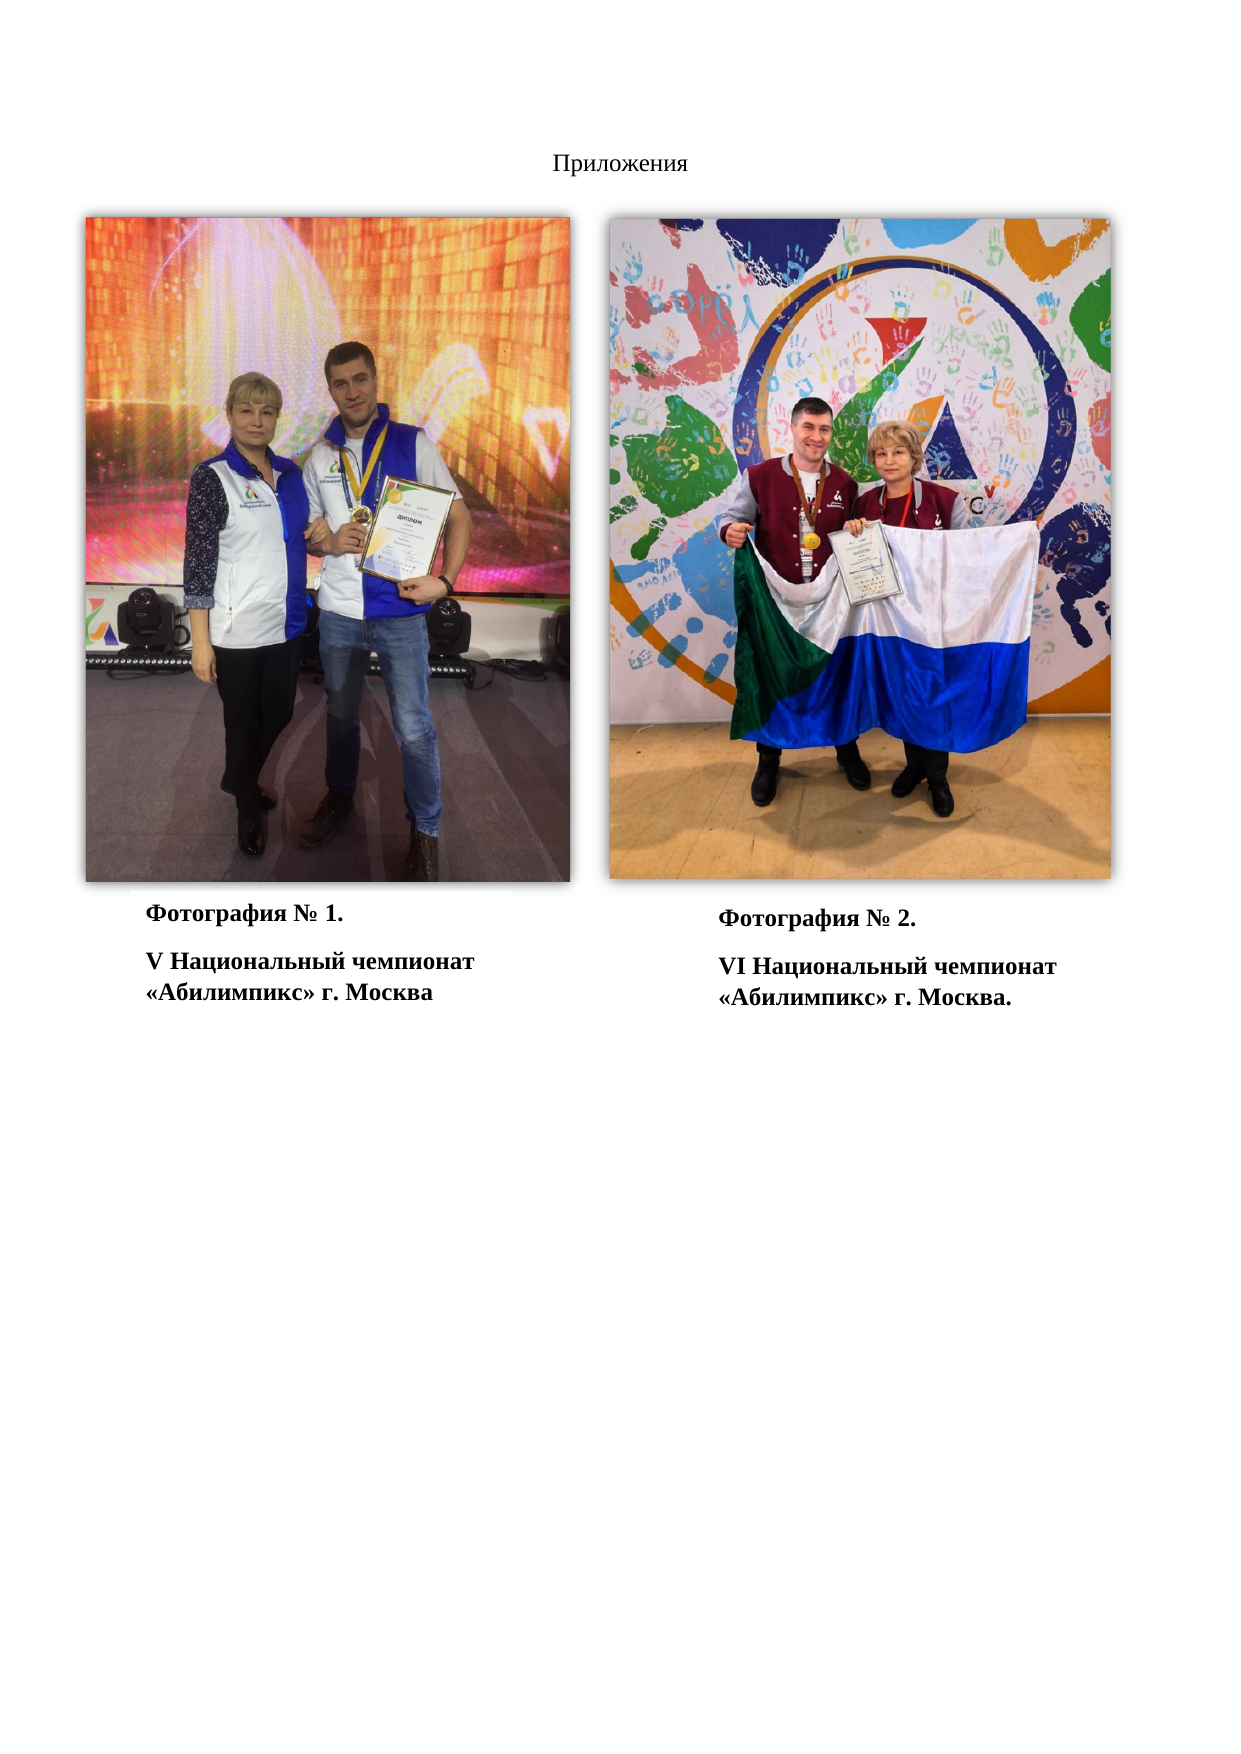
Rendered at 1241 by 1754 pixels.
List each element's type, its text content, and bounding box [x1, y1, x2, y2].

picture [67, 196, 1133, 901]
text Приложения [148, 148, 1092, 176]
